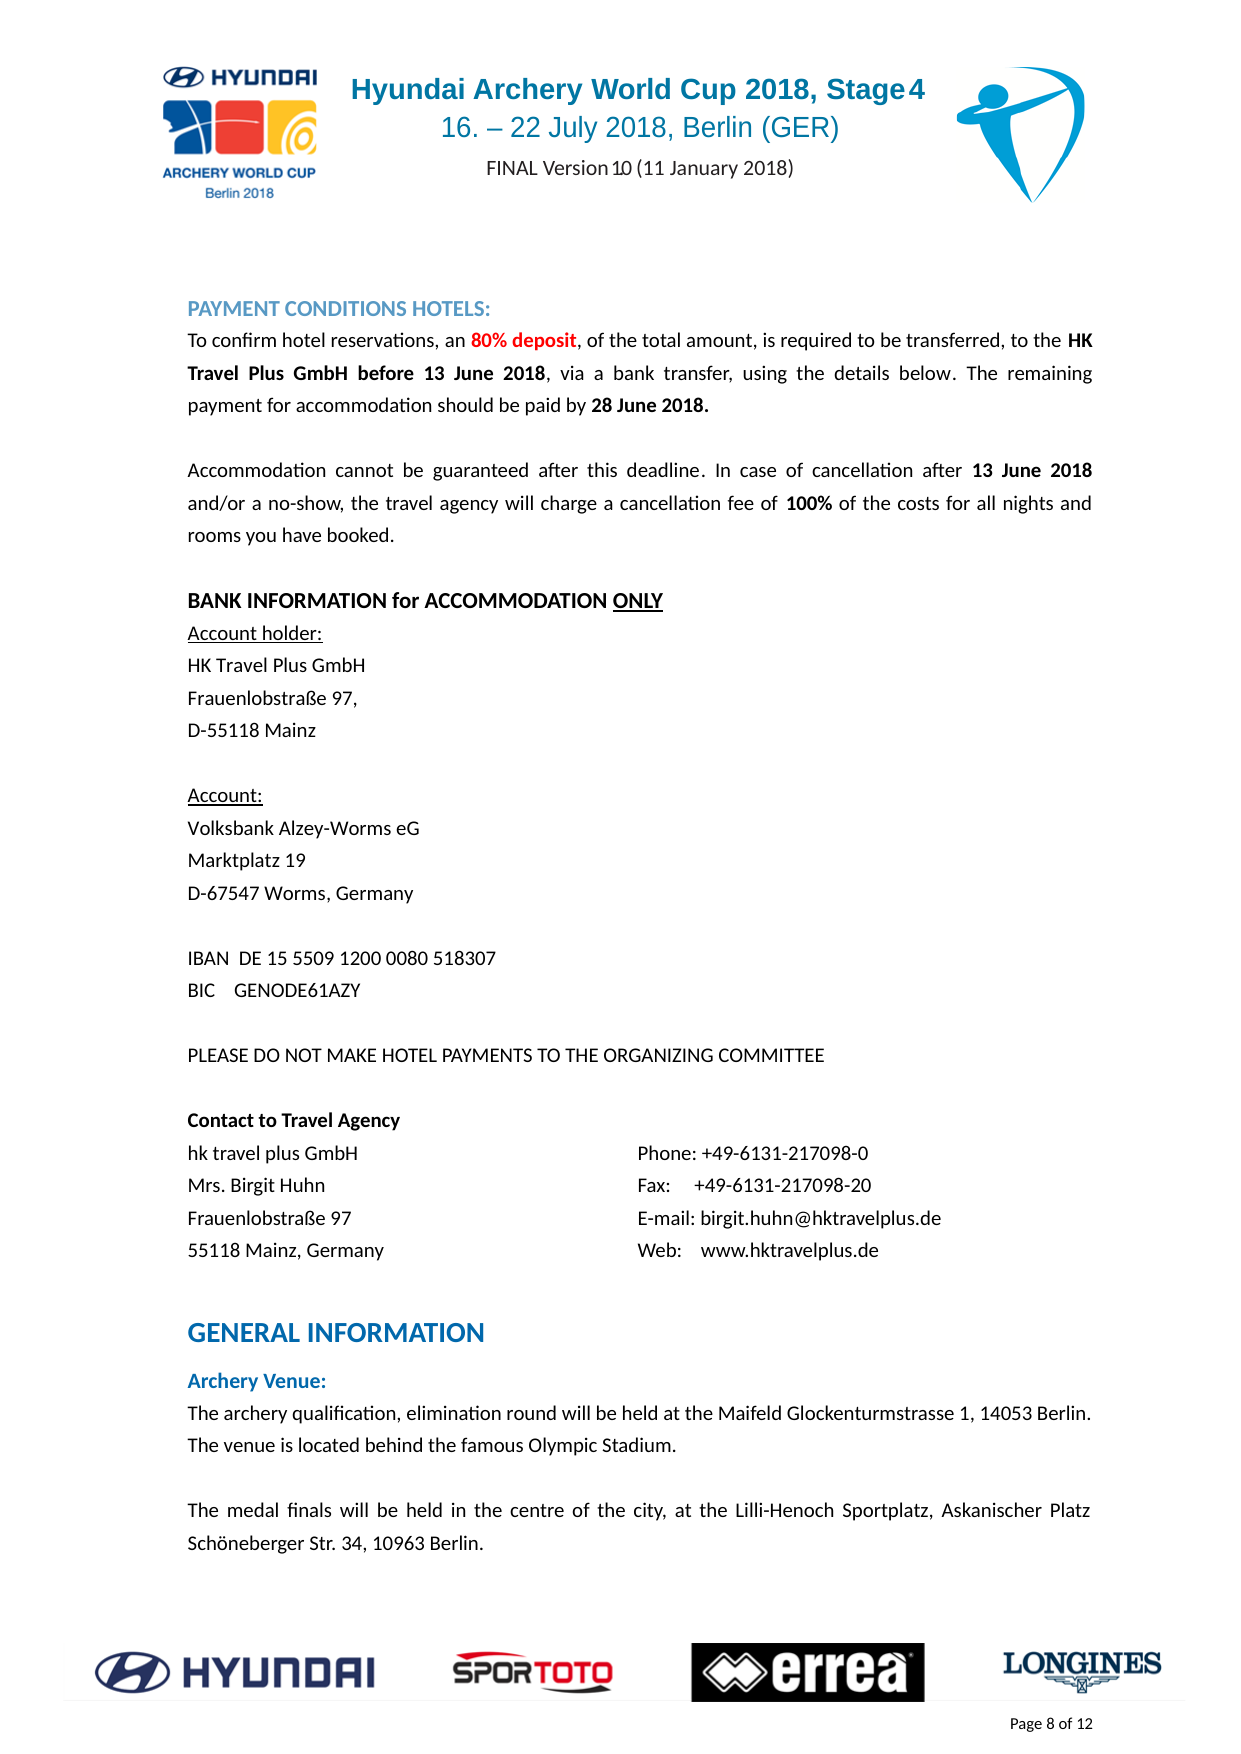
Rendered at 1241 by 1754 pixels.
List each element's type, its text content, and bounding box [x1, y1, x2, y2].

text Archery Venue: [187, 1364, 1093, 1397]
text Contact to Travel Agency [187, 1104, 1093, 1137]
text PLEASE DO NOT MAKE HOTEL PAYMENTS TO THE ORGANIZING COMMITTEE [187, 1039, 1093, 1072]
text The medal finals will be held in the centre of the city, at the Lilli-Henoch Sportplatz, Askanischer Platz Schöneberger Str. 34, 10963 Berlin. [187, 1494, 1093, 1559]
text GENERAL INFORMATION [187, 1299, 1093, 1364]
picture [63, 1643, 1186, 1702]
text Account holder: [187, 617, 1093, 649]
picture [978, 108, 995, 113]
text Accommodation cannot be guaranteed after this deadline. In case of cancellation after 13 June 2018 and/or a no-show, the travel agency will charge a cancellation fee of 100% of the costs for all nights and rooms you have booked. [187, 454, 1093, 476]
text Marktplatz 19 [187, 844, 1093, 877]
text IBAN DE 15 5509 1200 0080 518307 [187, 942, 1093, 974]
picture [142, 35, 339, 232]
text BIC GENODE61AZY [187, 974, 1093, 1007]
text Mrs. Birgit Huhn Fax: +49-6131-217098-20 [187, 1169, 1093, 1202]
text Frauenlobstraße 97, [187, 682, 1093, 714]
text The archery qualification, elimination round will be held at the Maifeld Glockenturmstrasse 1, 14053 Berlin. The venue is located behind the famous Olympic Stadium. [187, 1397, 1093, 1462]
text BANK INFORMATION for ACCOMMODATION ONLY [187, 584, 1093, 617]
text Accommodation cannot be guaranteed after this deadline. In case of cancellation after 13 June 2018 and/or a no-show, the travel agency will charge a cancellation fee of 100% of the costs for all nights and rooms you have booked. [187, 477, 1093, 552]
text PAYMENT CONDITIONS HOTELS: [187, 292, 1093, 324]
text HK Travel Plus GmbH [187, 649, 1093, 682]
text Frauenlobstraße 97 E-mail: birgit.huhn@hktravelplus.de [187, 1202, 1093, 1234]
picture [956, 91, 1085, 203]
text To confirm hotel reservations, an 80% deposit, of the total amount, is required to be transferred, to the HK Travel Plus GmbH before 13 June 2018, via a bank transfer, using the details below. The remaining payment for accommodation should be paid by 28 June 2018. [187, 324, 1093, 422]
text Volksbank Alzey-Worms eG [187, 812, 1093, 844]
text D-55118 Mainz [187, 714, 1093, 747]
text Account: [187, 779, 1093, 812]
text D-67547 Worms, Germany [187, 877, 1093, 909]
text 55118 Mainz, Germany Web: www.hktravelplus.de [187, 1234, 1093, 1267]
picture [956, 67, 1066, 114]
text hk travel plus GmbH Phone: +49-6131-217098-0 [187, 1137, 1093, 1169]
picture [1042, 67, 1085, 94]
